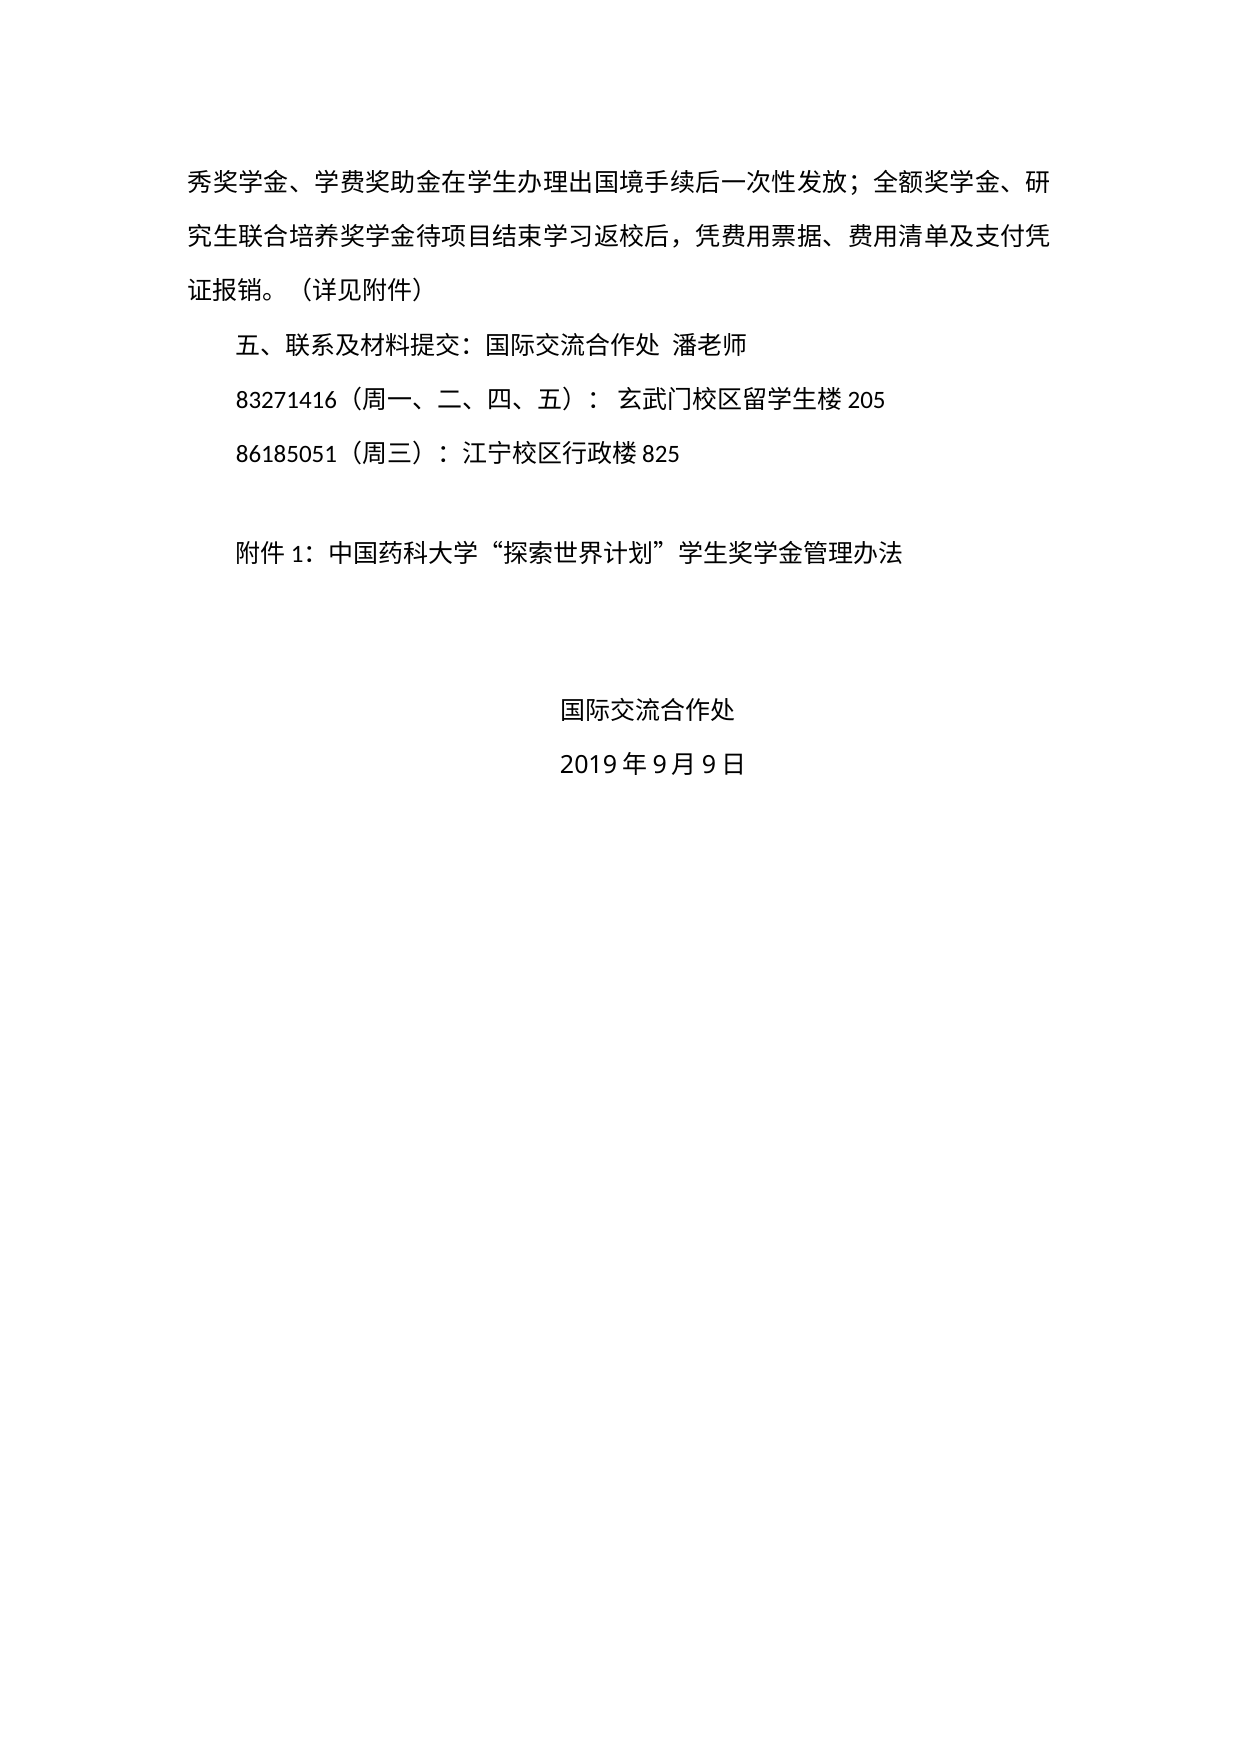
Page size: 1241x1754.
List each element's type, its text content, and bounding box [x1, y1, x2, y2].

text 83271416（周一、二、四、五）： 玄武门校区留学生楼205 [187, 379, 1053, 416]
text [187, 162, 1053, 307]
text 86185051（周三）：江宁校区行政楼825 [187, 434, 1053, 470]
text 五、联系及材料提交：国际交流合作处 潘老师 [187, 325, 1053, 361]
text 2019年9月9日 [187, 745, 1053, 781]
text 国际交流合作处 [187, 690, 1053, 727]
text 附件1：中国药科大学“探索世界计划”学生奖学金管理办法 [187, 534, 1053, 570]
